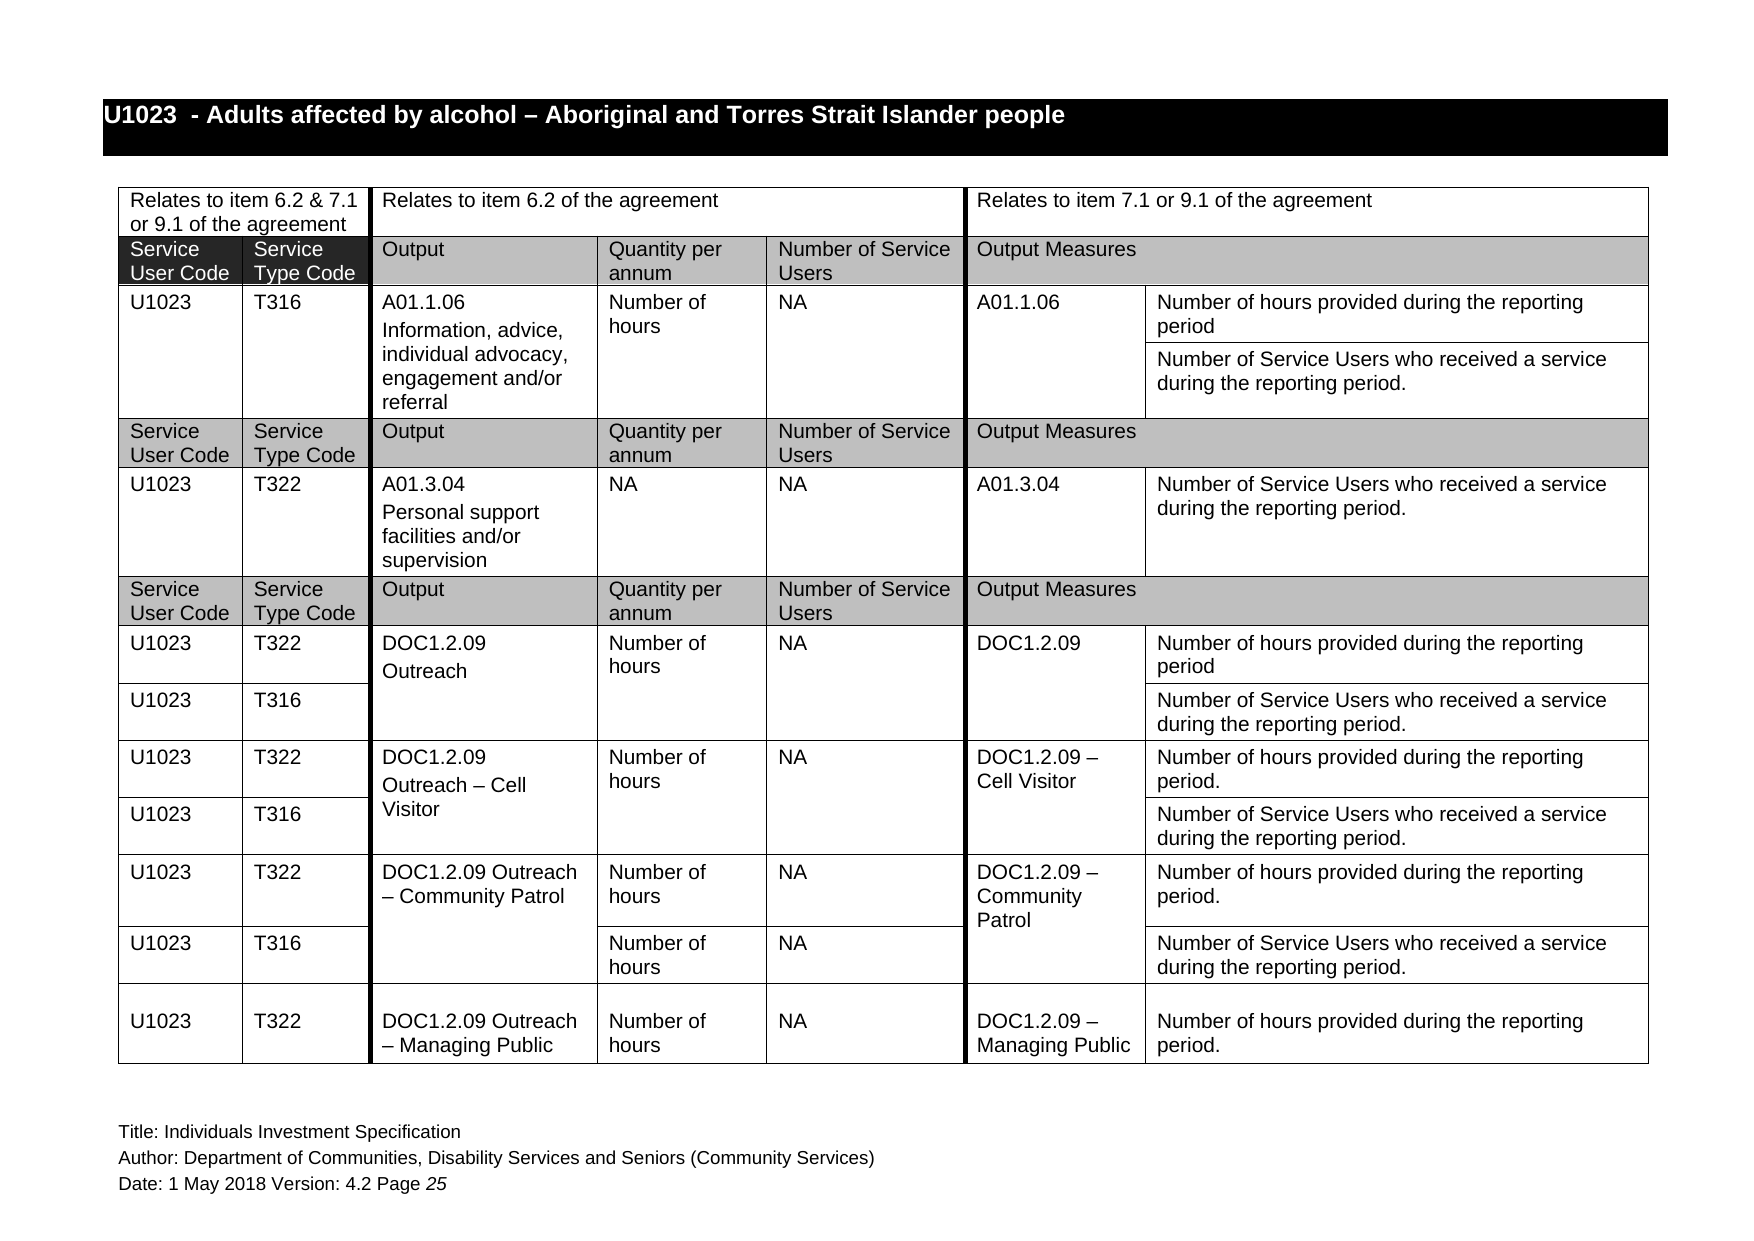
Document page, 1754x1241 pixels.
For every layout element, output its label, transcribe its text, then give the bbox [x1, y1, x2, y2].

table_cell Number of Service Users who received a service during the reporting period. [1146, 684, 1648, 740]
table_cell Number of hours [598, 984, 766, 1063]
table_cell Number of hours provided during the reporting period. [1146, 741, 1648, 797]
table_cell U1023 [119, 855, 242, 926]
table_cell Number of Service Users [767, 419, 963, 467]
table_cell A01.3.04 [968, 468, 1145, 576]
text U1023 - Adults affected by alcohol – Aboriginal and Torres Strait Islander people [103, 99, 1668, 128]
table_cell DOC1.2.09 Outreach – Community Patrol [373, 855, 597, 983]
table_cell DOC1.2.09 – Community Patrol [968, 855, 1145, 983]
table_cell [968, 984, 1145, 1063]
table_cell Number of hours [598, 626, 766, 740]
table_cell NA [767, 286, 963, 418]
table_cell NA [767, 984, 963, 1063]
table_cell Output [373, 237, 597, 284]
table_header Relates to item 6.2 & 7.1 or 9.1 of the agreement [119, 188, 368, 236]
table_cell Quantity per annum [598, 237, 766, 284]
table_cell T316 [243, 684, 368, 740]
table_cell Number of hours provided during the reporting period [1146, 626, 1648, 682]
table_cell Service User Code [119, 577, 242, 625]
table_cell T322 [243, 984, 368, 1063]
table_cell Service Type Code [243, 577, 368, 625]
table_cell Number of hours provided during the reporting period [1146, 286, 1648, 342]
table_cell Number of Service Users who received a service during the reporting period. [1146, 343, 1648, 418]
table_cell Quantity per annum [598, 419, 766, 467]
table_cell Number of hours provided during the reporting period. [1146, 855, 1648, 926]
table_cell NA [767, 468, 963, 576]
table_header Relates to item 6.2 of the agreement [373, 188, 963, 236]
table_cell A01.1.06 [968, 286, 1145, 418]
table_cell T322 [243, 855, 368, 926]
table_cell Service Type Code [243, 419, 368, 467]
table_cell Output [373, 577, 597, 625]
table_cell Number of Service Users who received a service during the reporting period. [1146, 468, 1648, 576]
table_cell Output [373, 419, 597, 467]
table_cell T316 [243, 927, 368, 983]
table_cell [373, 984, 597, 1063]
table_cell Number of hours [598, 855, 766, 926]
table_cell Quantity per annum [598, 577, 766, 625]
table_cell Output Measures [968, 237, 1648, 284]
table_cell Number of Service Users who received a service during the reporting period. [1146, 927, 1648, 983]
table_cell Number of Service Users [767, 577, 963, 625]
table_header Relates to item 7.1 or 9.1 of the agreement [968, 188, 1648, 236]
table_cell U1023 [119, 468, 242, 576]
table_cell NA [767, 741, 963, 854]
table_cell Number of hours provided during the reporting period. [1146, 984, 1648, 1063]
table_cell U1023 [119, 741, 242, 797]
table_cell DOC1.2.09 Outreach – Cell Visitor [373, 741, 597, 854]
table_cell DOC1.2.09 Outreach [373, 626, 597, 740]
table_cell T322 [243, 626, 368, 682]
table_cell Service User Code [119, 237, 242, 284]
table_cell Number of Service Users [767, 237, 963, 284]
table_cell Output Measures [968, 419, 1648, 467]
table_cell U1023 [119, 927, 242, 983]
table_cell NA [767, 626, 963, 740]
table_cell NA [767, 927, 963, 983]
table_cell T322 [243, 741, 368, 797]
table_cell Number of hours [598, 927, 766, 983]
table_cell NA [767, 855, 963, 926]
table_cell Output Measures [968, 577, 1648, 625]
table_cell T316 [243, 286, 368, 418]
table_cell U1023 [119, 684, 242, 740]
table_cell T322 [243, 468, 368, 576]
table_cell A01.3.04 Personal support facilities and/or supervision [373, 468, 597, 576]
table_cell Number of hours [598, 286, 766, 418]
table_cell T316 [243, 798, 368, 854]
table_cell DOC1.2.09 – Cell Visitor [968, 741, 1145, 854]
table_cell NA [598, 468, 766, 576]
table_cell Number of hours [598, 741, 766, 854]
table_cell Service User Code [119, 419, 242, 467]
table_cell A01.1.06 Information, advice, individual advocacy, engagement and/or referral [373, 286, 597, 418]
table_cell U1023 [119, 798, 242, 854]
table_cell Service Type Code [243, 237, 368, 284]
table_cell U1023 [119, 286, 242, 418]
table_cell DOC1.2.09 [968, 626, 1145, 740]
table_cell Number of Service Users who received a service during the reporting period. [1146, 798, 1648, 854]
table_cell U1023 [119, 626, 242, 682]
table_cell U1023 [119, 984, 242, 1063]
